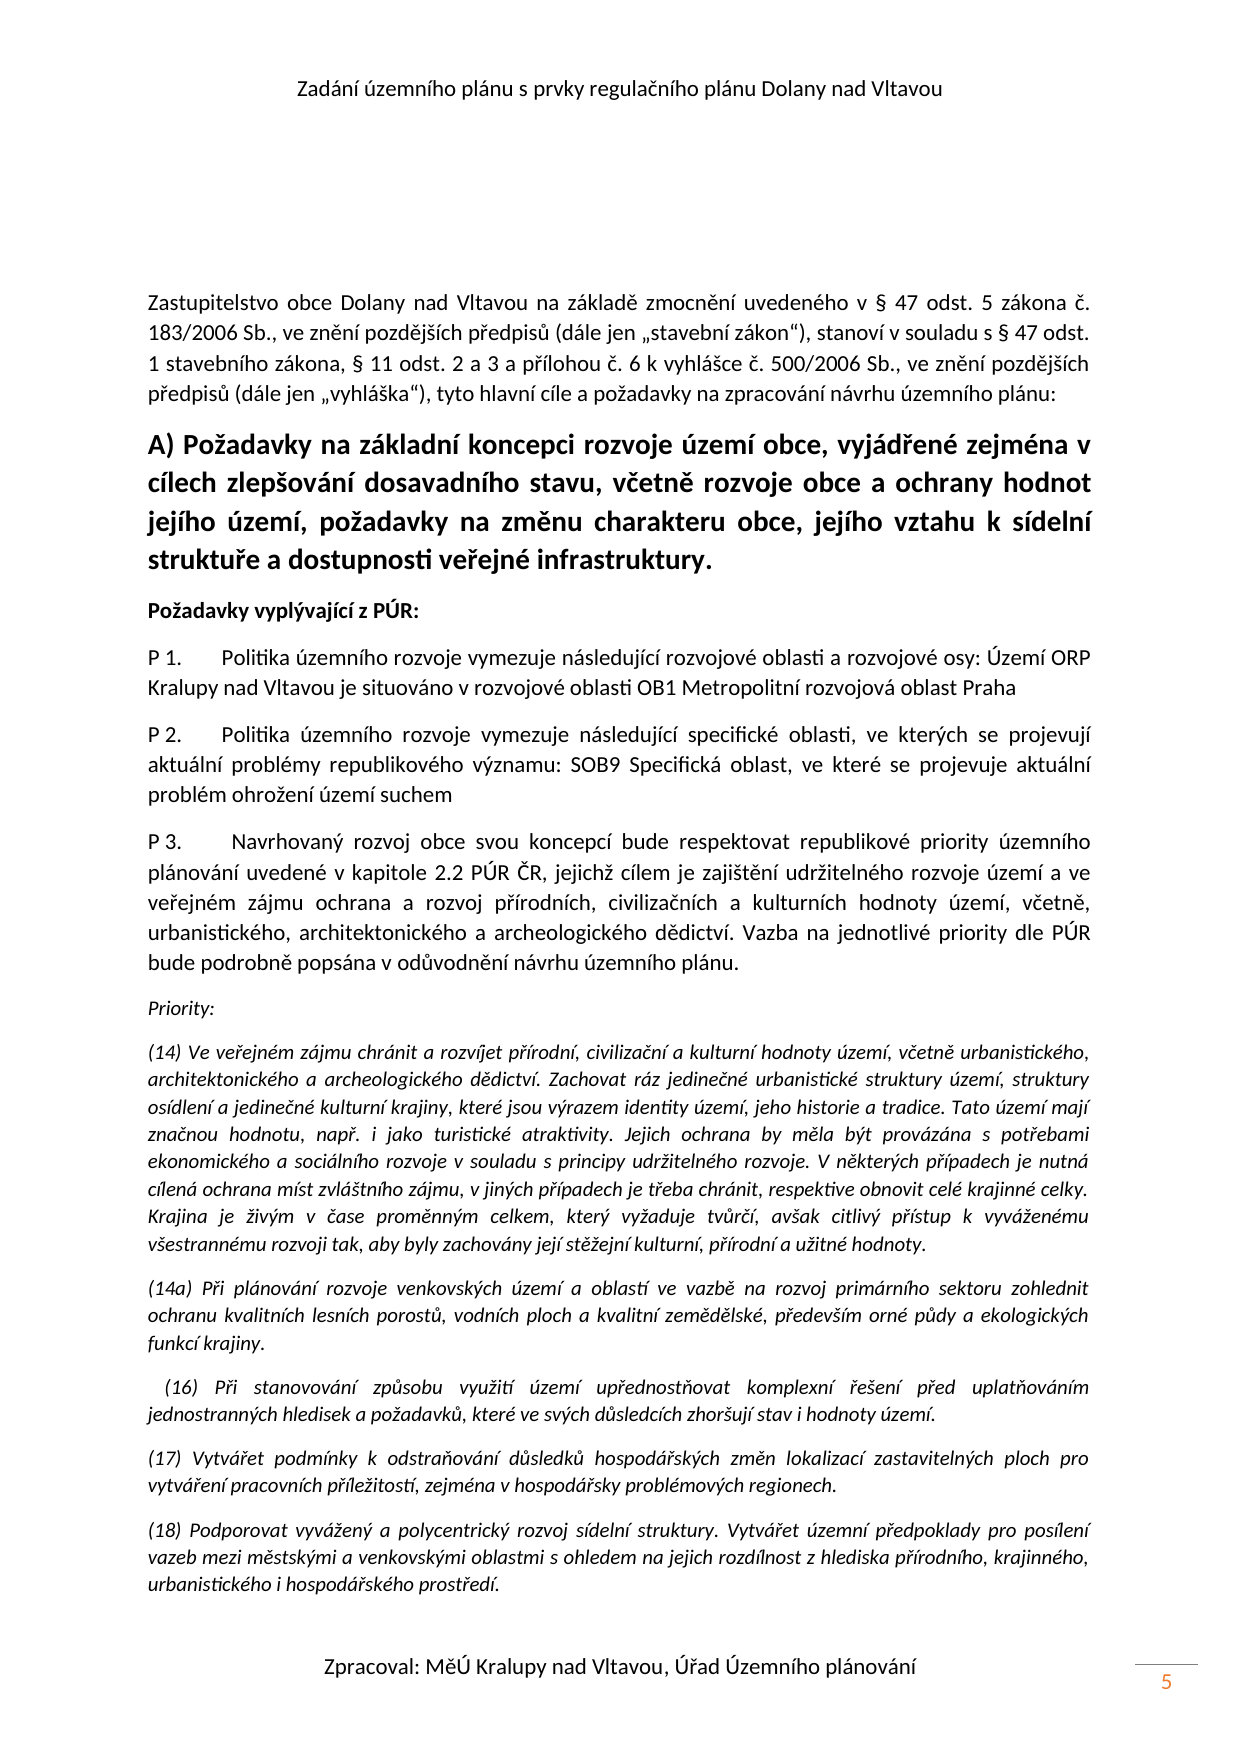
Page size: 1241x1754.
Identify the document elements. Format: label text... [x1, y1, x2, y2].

text A) Požadavky na základní koncepci rozvoje území obce, vyjádřené zejména v cílech zlepšování dosavadního stavu, včetně rozvoje obce a ochrany hodnot jejího území, požadavky na změnu charakteru obce, jejího vztahu k sídelní struktuře a dostupnosti veřejné infrastruktury. [148, 426, 1093, 577]
text (14) Ve veřejném zájmu chránit a rozvíjet přírodní, civilizační a kulturní hodnoty území, včetně urbanistického, architektonického a archeologického dědictví. Zachovat ráz jedinečné urbanistické struktury území, struktury osídlení a jedinečné kulturní krajiny, které jsou výrazem identity území, jeho historie a tradice. Tato území mají značnou hodnotu, např. i jako turistické atraktivity. Jejich ochrana by měla být provázána s potřebami ekonomického a sociálního rozvoje v souladu s principy udržitelného rozvoje. V některých případech je nutná cílená ochrana míst zvláštního zájmu, v jiných případech je třeba chránit, respektive obnovit celé krajinné celky. Krajina je živým v čase proměnným celkem, který vyžaduje tvůrčí, avšak citlivý přístup k vyváženému všestrannému rozvoji tak, aby byly zachovány její stěžejní kulturní, přírodní a užitné hodnoty. [148, 1039, 1093, 1256]
text P 2. Politika územního rozvoje vymezuje následující specifické oblasti, ve kterých se projevují aktuální problémy republikového významu: SOB9 Specifická oblast, ve které se projevuje aktuální problém ohrožení území suchem [148, 720, 1093, 808]
text (17) Vytvářet podmínky k odstraňování důsledků hospodářských změn lokalizací zastavitelných ploch pro vytváření pracovních příležitostí, zejména v hospodářsky problémových regionech. [148, 1445, 1093, 1498]
text Priority: [148, 995, 1093, 1021]
text Zastupitelstvo obce Dolany nad Vltavou na základě zmocnění uvedeného v § 47 odst. 5 zákona č. 183/2006 Sb., ve znění pozdějších předpisů (dále jen „stavební zákon“), stanoví v souladu s § 47 odst. 1 stavebního zákona, § 11 odst. 2 a 3 a přílohou č. 6 k vyhlášce č. 500/2006 Sb., ve znění pozdějších předpisů (dále jen „vyhláška“), tyto hlavní cíle a požadavky na zpracování návrhu územního plánu: [148, 288, 1093, 407]
text (16) Při stanovování způsobu využití území upřednostňovat komplexní řešení před uplatňováním jednostranných hledisek a požadavků, které ve svých důsledcích zhoršují stav i hodnoty území. [148, 1374, 1093, 1427]
text Požadavky vyplývající z PÚR: [148, 596, 1093, 624]
text P 3. Navrhovaný rozvoj obce svou koncepcí bude respektovat republikové priority územního plánování uvedené v kapitole 2.2 PÚR ČR, jejichž cílem je zajištění udržitelného rozvoje území a ve veřejném zájmu ochrana a rozvoj přírodních, civilizačních a kulturních hodnoty území, včetně, urbanistického, architektonického a archeologického dědictví. Vazba na jednotlivé priority dle PÚR bude podrobně popsána v odůvodnění návrhu územního plánu. [148, 827, 1093, 976]
text (14a) Při plánování rozvoje venkovských území a oblastí ve vazbě na rozvoj primárního sektoru zohlednit ochranu kvalitních lesních porostů, vodních ploch a kvalitní zemědělské, především orné půdy a ekologických funkcí krajiny. [148, 1275, 1093, 1355]
text P 1. Politika územního rozvoje vymezuje následující rozvojové oblasti a rozvojové osy: Území ORP Kralupy nad Vltavou je situováno v rozvojové oblasti OB1 Metropolitní rozvojová oblast Praha [148, 643, 1093, 701]
text (18) Podporovat vyvážený a polycentrický rozvoj sídelní struktury. Vytvářet územní předpoklady pro posílení vazeb mezi městskými a venkovskými oblastmi s ohledem na jejich rozdílnost z hlediska přírodního, krajinného, urbanistického i hospodářského prostředí. [148, 1517, 1093, 1597]
